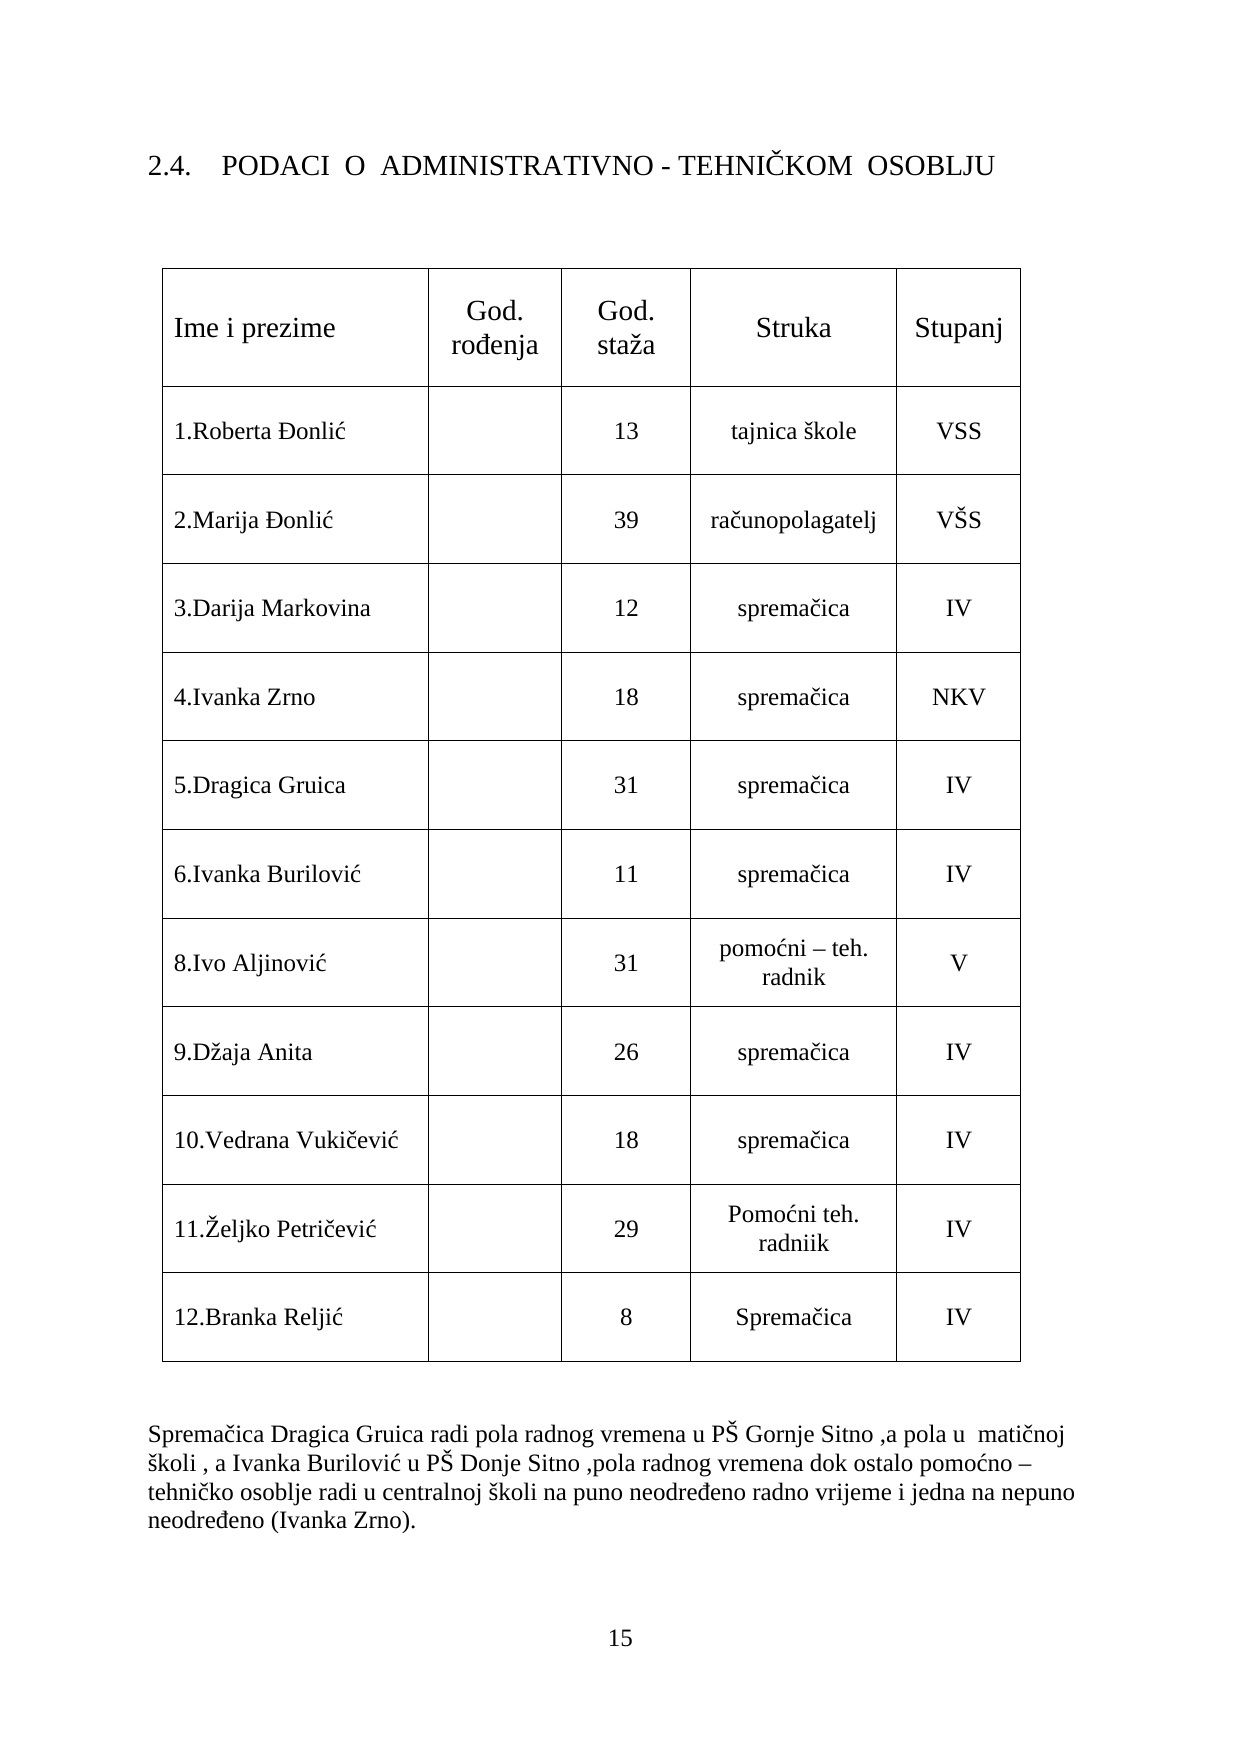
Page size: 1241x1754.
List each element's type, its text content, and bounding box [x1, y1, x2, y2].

table_cell V [897, 919, 1020, 1006]
table_cell 4.Ivanka Zrno [163, 653, 428, 740]
table_cell 39 [562, 475, 690, 563]
table_header God. rođenja [429, 269, 561, 386]
table_cell [429, 830, 561, 917]
table_cell 3.Darija Markovina [163, 564, 428, 652]
table_header God. staža [562, 269, 690, 386]
table_cell 12.Branka Reljić [163, 1273, 428, 1361]
table_cell 11.Željko Petričević [163, 1185, 428, 1272]
table_cell IV [897, 1273, 1020, 1361]
table_cell Spremačica [691, 1273, 896, 1361]
table_cell 8 [562, 1273, 690, 1361]
table_cell 11 [562, 830, 690, 917]
table_cell IV [897, 1185, 1020, 1272]
table_cell [429, 564, 561, 652]
table_cell 10.Vedrana Vukičević [163, 1096, 428, 1183]
table_cell IV [897, 1007, 1020, 1095]
text Spremačica Dragica Gruica radi pola radnog vremena u PŠ Gornje Sitno ,a pola u matičnoj školi , a Ivanka Burilović u PŠ Donje Sitno ,pola radnog vremena dok ostalo pomoćno – tehničko osoblje radi u centralnoj školi na puno neodređeno radno vrijeme i jedna na nepuno neodređeno (Ivanka Zrno). [148, 1419, 1092, 1534]
table_cell [429, 1185, 561, 1272]
table_cell 5.Dragica Gruica [163, 741, 428, 829]
table_cell 26 [562, 1007, 690, 1095]
table_cell 8.Ivo Aljinović [163, 919, 428, 1006]
table_cell 31 [562, 919, 690, 1006]
table_cell 9.Džaja Anita [163, 1007, 428, 1095]
table_cell [429, 653, 561, 740]
table_cell spremačica [691, 564, 896, 652]
table_cell spremačica [691, 1007, 896, 1095]
table_cell pomoćni – teh. radnik [691, 919, 896, 1006]
table_cell IV [897, 1096, 1020, 1183]
text 2.4. PODACI O ADMINISTRATIVNO - TEHNIČKOM OSOBLJU [148, 148, 1092, 181]
table_cell 29 [562, 1185, 690, 1272]
table_cell 2.Marija Đonlić [163, 475, 428, 563]
table_cell [429, 1007, 561, 1095]
table_cell [429, 741, 561, 829]
table_cell VSS [897, 387, 1020, 474]
table_cell 12 [562, 564, 690, 652]
table_cell 18 [562, 1096, 690, 1183]
table_cell 18 [562, 653, 690, 740]
table_cell Pomoćni teh. radniik [691, 1185, 896, 1272]
table_cell 6.Ivanka Burilović [163, 830, 428, 917]
table_cell spremačica [691, 1096, 896, 1183]
table_cell [429, 1096, 561, 1183]
table_cell VŠS [897, 475, 1020, 563]
table_cell IV [897, 830, 1020, 917]
table_cell [429, 475, 561, 563]
table_cell IV [897, 741, 1020, 829]
table_cell 31 [562, 741, 690, 829]
table_cell IV [897, 564, 1020, 652]
table_cell [429, 1273, 561, 1361]
table_header Stupanj [897, 269, 1020, 386]
table_cell NKV [897, 653, 1020, 740]
table_cell [429, 387, 561, 474]
table_cell spremačica [691, 653, 896, 740]
table_cell [429, 919, 561, 1006]
table_cell 1.Roberta Đonlić [163, 387, 428, 474]
table_cell računopolagatelj [691, 475, 896, 563]
table_cell spremačica [691, 741, 896, 829]
table_cell tajnica škole [691, 387, 896, 474]
table_cell 13 [562, 387, 690, 474]
table_header Ime i prezime [163, 269, 428, 386]
table_header Struka [691, 269, 896, 386]
table_cell spremačica [691, 830, 896, 917]
